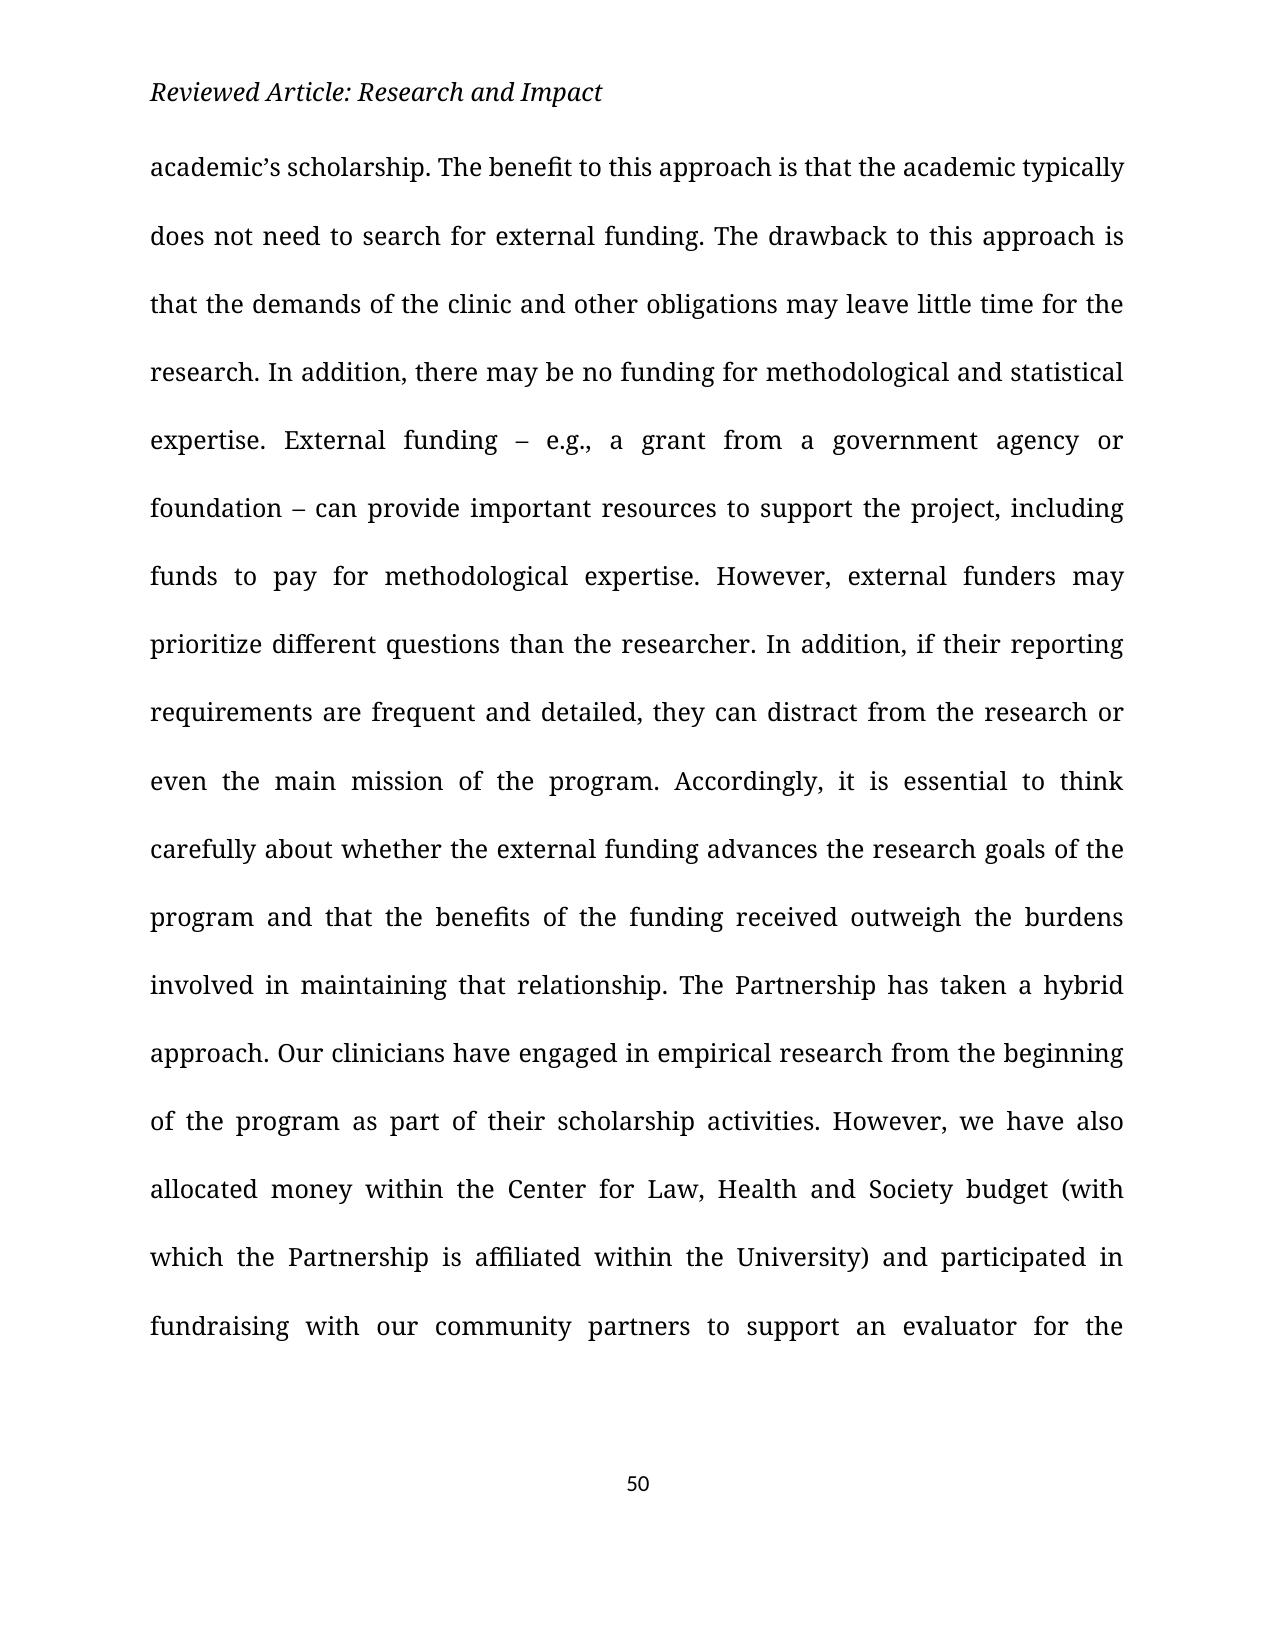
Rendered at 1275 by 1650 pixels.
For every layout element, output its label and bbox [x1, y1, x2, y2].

text [150, 150, 1125, 1342]
